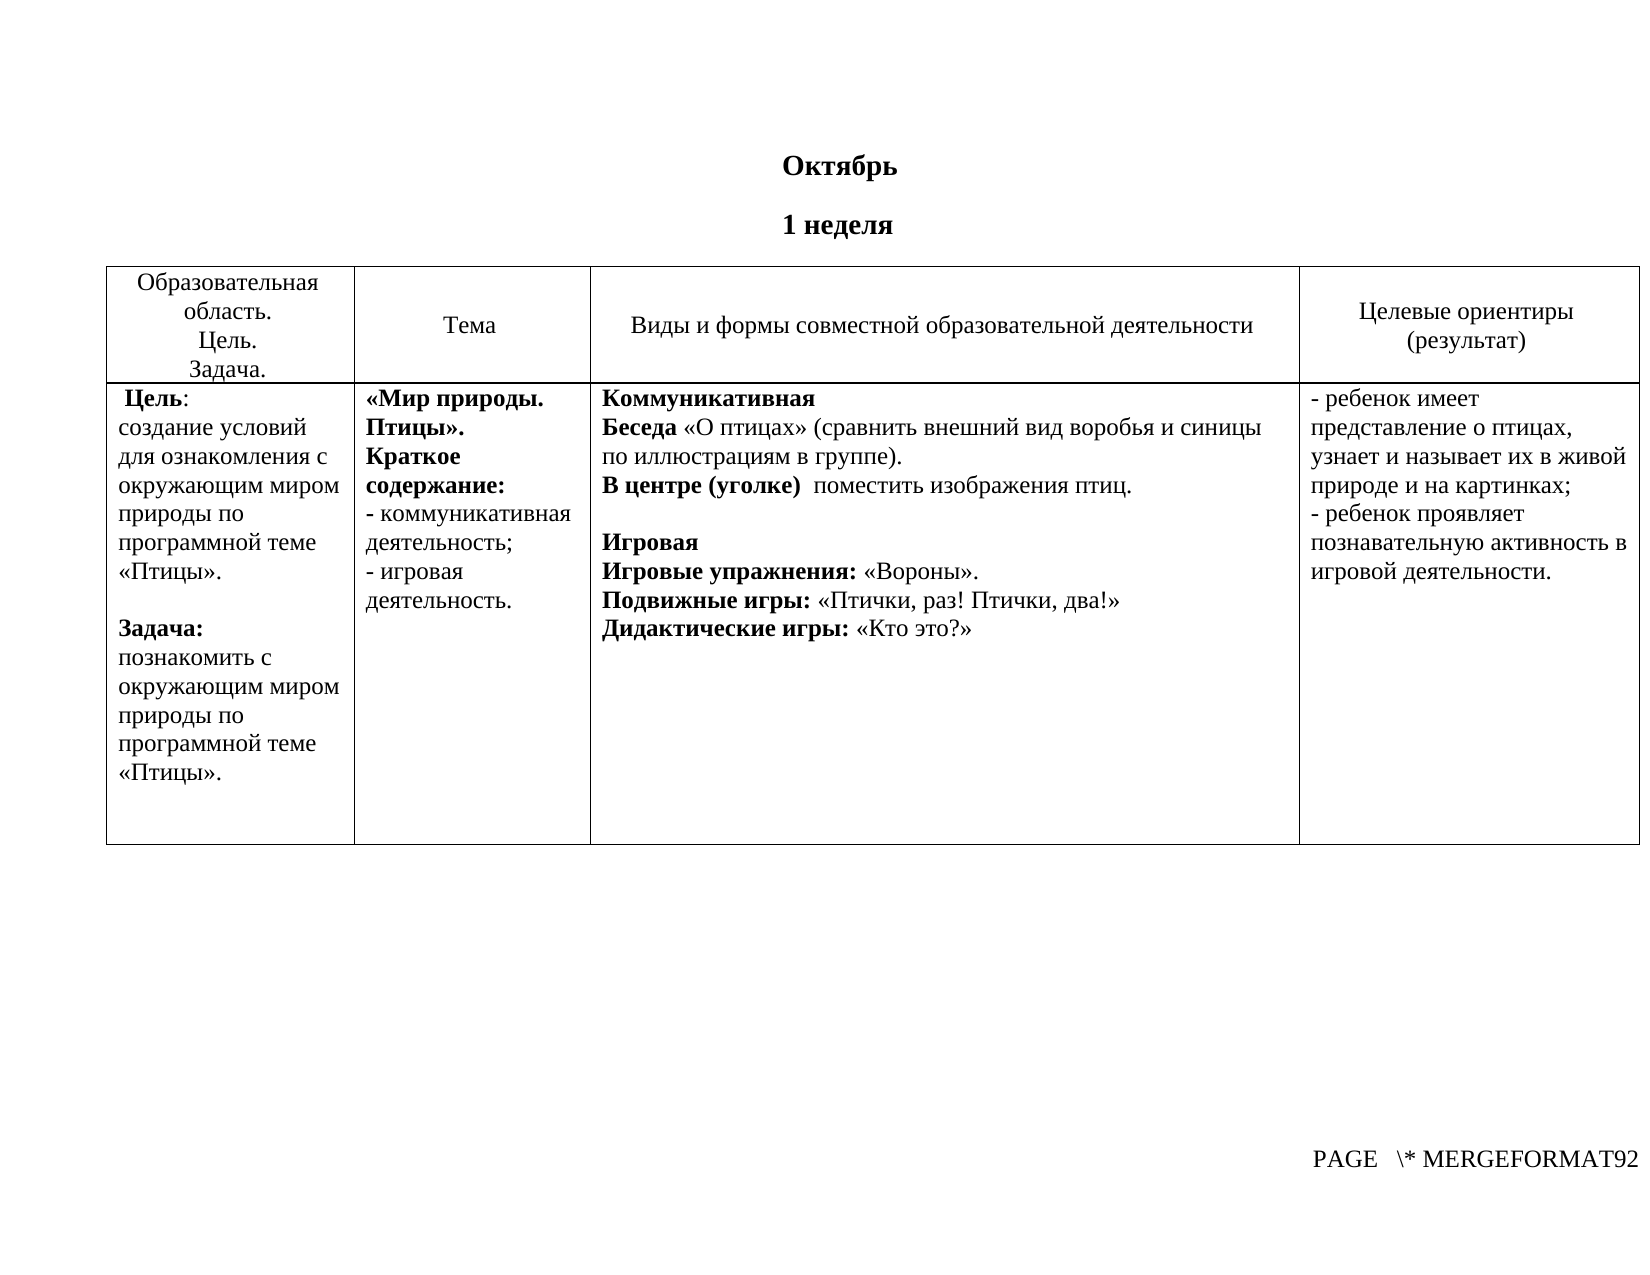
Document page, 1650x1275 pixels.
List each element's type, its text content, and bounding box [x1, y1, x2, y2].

table_header Образовательная область. Цель. Задача. [107, 267, 354, 382]
table_header Тема [355, 267, 590, 382]
table_header Виды и формы совместной образовательной деятельности [591, 267, 1299, 382]
table_cell Цель: создание условий для ознакомления с окружающим миром природы по программной теме «Птицы». Задача: познакомить с окружающим миром природы по программной теме «Птицы». [107, 384, 354, 843]
table_cell «Мир природы. Птицы». Краткое содержание: - коммуникативная деятельность; - игровая деятельность. [355, 384, 590, 843]
table_cell Коммуникативная Беседа «О птицах» (сравнить внешний вид воробья и синицы по иллюстрациям в группе). В центре (уголке) поместить изображения птиц. Игровая Игровые упражнения: «Вороны». Подвижные игры: «Птички, раз! Птички, два!» Дидактические игры: «Кто это?» [591, 384, 1299, 843]
text Октябрь [708, 148, 1639, 181]
table_cell - ребенок имеет представление о птицах, узнает и называет их в живой природе и на картинках; - ребенок проявляет познавательную активность в игровой деятельности. [1300, 384, 1639, 843]
table_header Целевые ориентиры (результат) [1300, 267, 1639, 382]
text 1 неделя [708, 207, 1639, 241]
